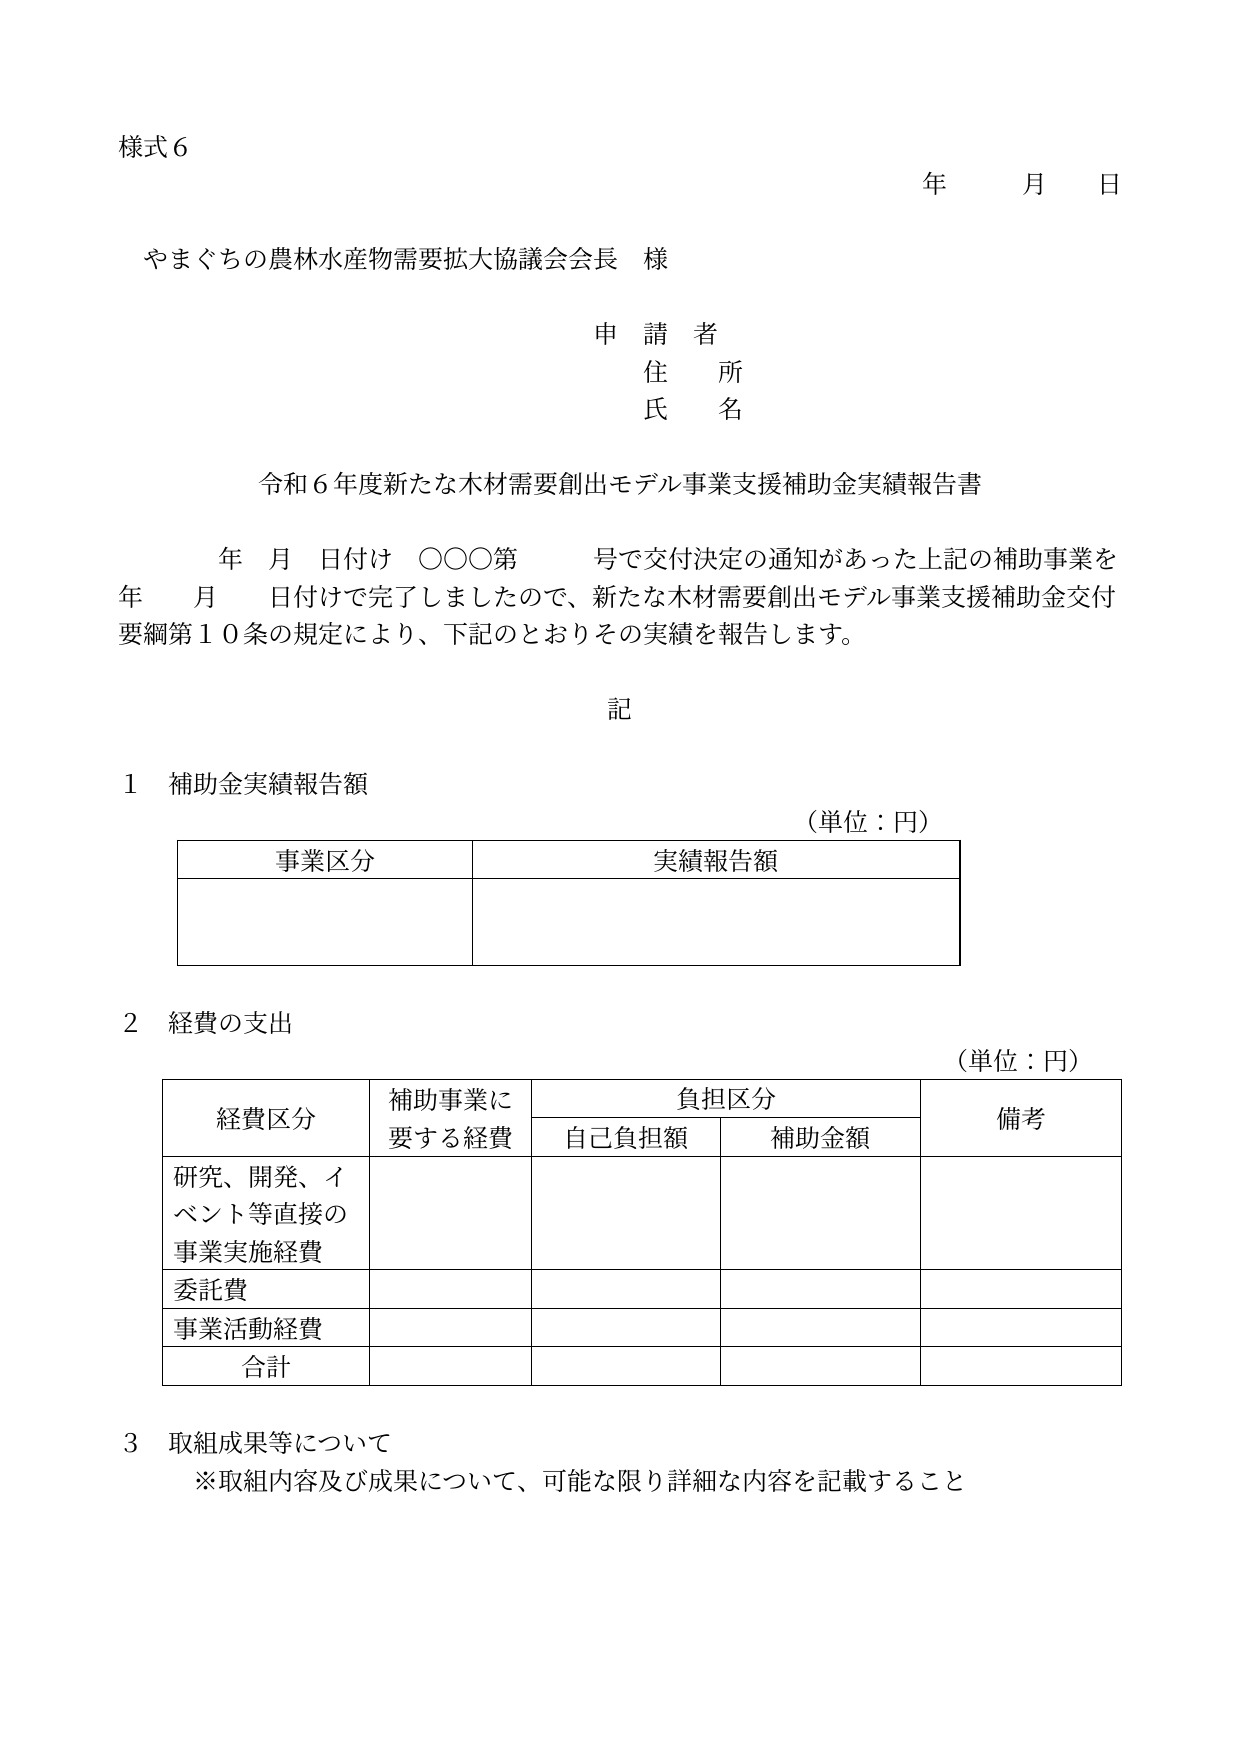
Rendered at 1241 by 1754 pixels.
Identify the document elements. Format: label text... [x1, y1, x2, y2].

table_cell [532, 1347, 720, 1385]
table_cell [532, 1270, 720, 1308]
table_cell [921, 1309, 1121, 1346]
text やまぐちの農林水産物需要拡大協議会会長 様 [118, 239, 1122, 277]
text ２ 経費の支出 [118, 1003, 1122, 1041]
table_cell [370, 1309, 531, 1346]
table_cell [370, 1157, 531, 1269]
table_cell [370, 1270, 531, 1308]
text 年 月 日付け 〇〇〇第 号で交付決定の通知があった上記の補助事業を 年 月 日付けで完了しましたので、新たな木材需要創出モデル事業支援補助金交付要綱第１０条の規定により、下記のとおりその実績を報告します。 [118, 539, 1122, 652]
table_cell 委託費 [163, 1270, 369, 1308]
text 記 [118, 689, 1122, 727]
table_cell 合計 [163, 1347, 369, 1385]
table_cell 研究、開発、イベント等直接の事業実施経費 [163, 1157, 369, 1269]
table_cell [721, 1270, 920, 1308]
table_cell [532, 1309, 720, 1346]
table_cell [921, 1270, 1121, 1308]
text 申 請 者 [118, 314, 1122, 352]
table_cell 事業活動経費 [163, 1309, 369, 1346]
table_header 経費区分 [163, 1080, 369, 1156]
table_header 補助事業に要する経費 [370, 1080, 531, 1156]
table_cell 補助金額 [721, 1118, 920, 1156]
text 令和６年度新たな木材需要創出モデル事業支援補助金実績報告書 [118, 464, 1122, 502]
table_header 事業区分 [178, 841, 472, 878]
table_cell [721, 1309, 920, 1346]
table_header 備考 [921, 1080, 1121, 1156]
text 年 月 日 [118, 164, 1122, 202]
table_cell [473, 879, 959, 965]
table_cell 自己負担額 [532, 1118, 720, 1156]
text １ 補助金実績報告額 [118, 764, 1122, 802]
text 様式６ [118, 127, 1122, 164]
table_cell [721, 1157, 920, 1269]
text （単位：円） [118, 1041, 1122, 1078]
text 氏 名 [118, 389, 1122, 427]
text ※取組内容及び成果について、可能な限り詳細な内容を記載すること [118, 1461, 1122, 1498]
text ３ 取組成果等について [118, 1423, 1122, 1461]
table_header 実績報告額 [473, 841, 959, 878]
text （単位：円） [118, 802, 1122, 839]
table_cell [532, 1157, 720, 1269]
table_cell [721, 1347, 920, 1385]
text 住 所 [118, 352, 1122, 389]
table_cell [921, 1157, 1121, 1269]
table_cell [921, 1347, 1121, 1385]
table_cell [370, 1347, 531, 1385]
table_header 負担区分 [532, 1080, 920, 1117]
table_cell [178, 879, 472, 965]
